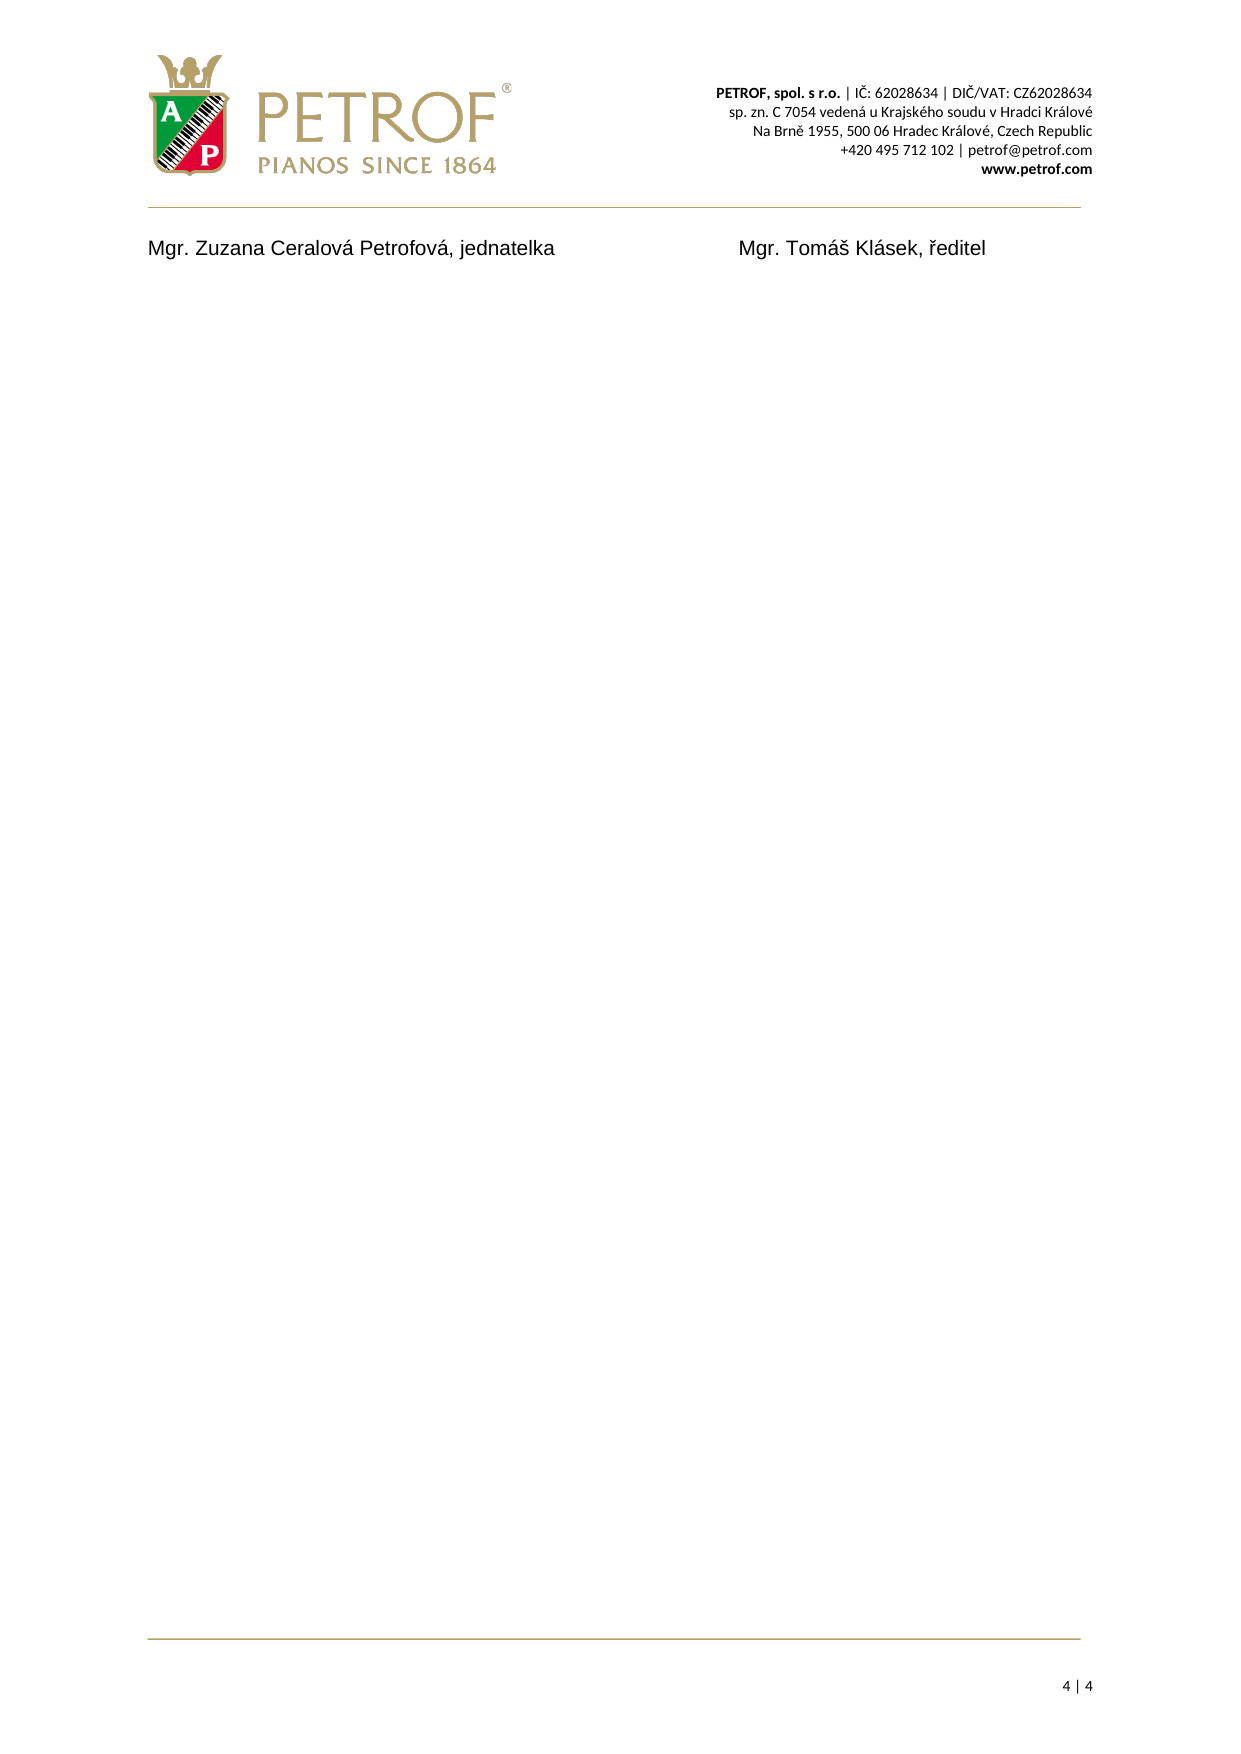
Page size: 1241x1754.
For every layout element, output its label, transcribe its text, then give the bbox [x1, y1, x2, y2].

picture [148, 55, 512, 176]
text Mgr. Zuzana Ceralová Petrofová, jednatelka Mgr. Tomáš Klásek, ředitel [148, 236, 1092, 260]
